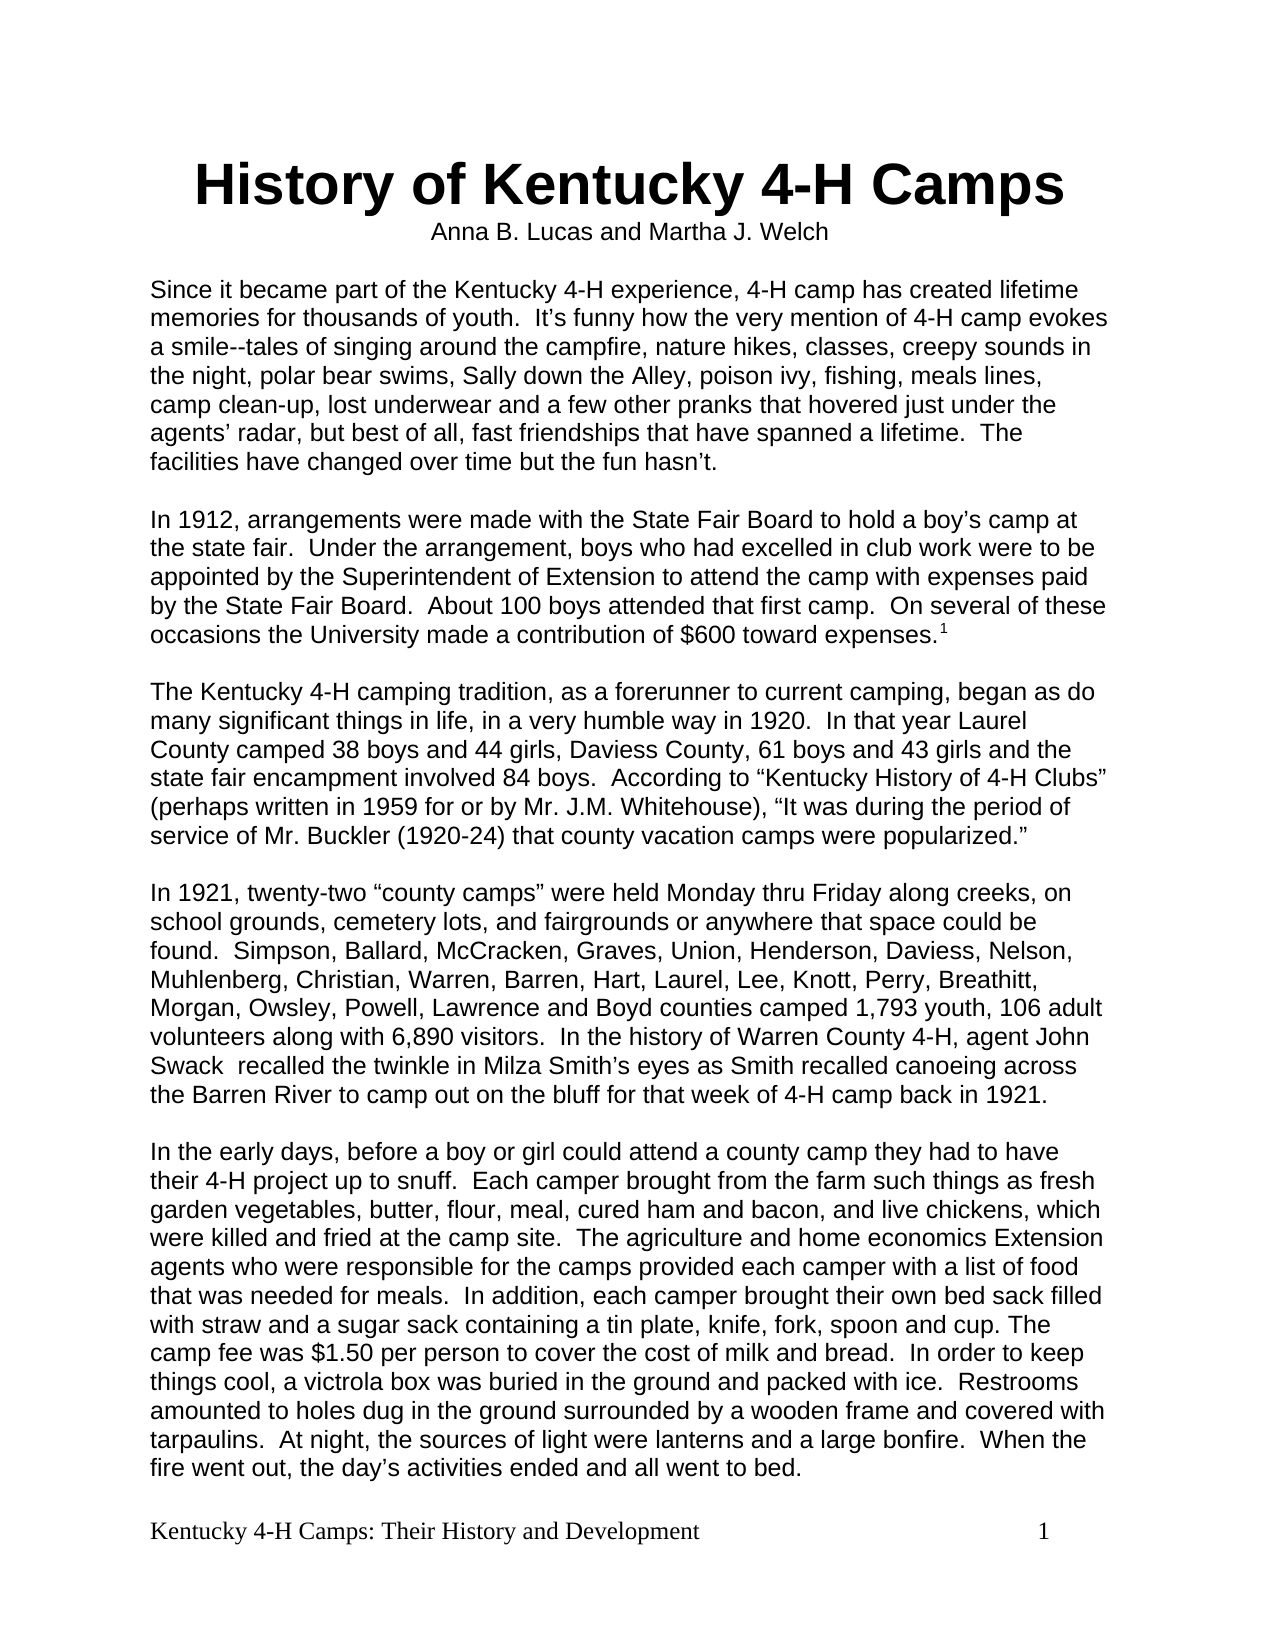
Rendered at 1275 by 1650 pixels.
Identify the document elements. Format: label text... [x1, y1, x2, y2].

text In the early days, before a boy or girl could attend a county camp they had to have their 4-H project up to snuff. Each camper brought from the farm such things as fresh garden vegetables, butter, flour, meal, cured ham and bacon, and live chickens, which were killed and fried at the camp site. The agriculture and home economics Extension agents who were responsible for the camps provided each camper with a list of food that was needed for meals. In addition, each camper brought their own bed sack filled with straw and a sugar sack containing a tin plate, knife, fork, spoon and cup. The camp fee was $1.50 per person to cover the cost of milk and bread. In order to keep things cool, a victrola box was buried in the ground and packed with ice. Restrooms amounted to holes dug in the ground surrounded by a wooden frame and covered with tarpaulins. At night, the sources of light were lanterns and a large bonfire. When the fire went out, the day’s activities ended and all went to bed. [150, 1137, 1110, 1482]
text The Kentucky 4-H camping tradition, as a forerunner to current camping, began as do many significant things in life, in a very humble way in 1920. In that year Laurel County camped 38 boys and 44 girls, Daviess County, 61 boys and 43 girls and the state fair encampment involved 84 boys. According to “Kentucky History of 4-H Clubs” (perhaps written in 1959 for or by Mr. J.M. Whitehouse), “It was during the period of service of Mr. Buckler (1920-24) that county vacation camps were popularized.” [150, 677, 1110, 849]
text In 1912, arrangements were made with the State Fair Board to hold a boy’s camp at the state fair. Under the arrangement, boys who had excelled in club work were to be appointed by the Superintendent of Extension to attend the camp with expenses paid by the State Fair Board. About 100 boys attended that first camp. On several of these occasions the University made a contribution of $600 toward expenses. [150, 504, 1110, 648]
text Anna B. Lucas and Martha J. Welch [150, 217, 1110, 246]
text Since it became part of the Kentucky 4-H experience, 4-H camp has created lifetime memories for thousands of youth. It’s funny how the very mention of 4-H camp evokes a smile--tales of singing around the campfire, nature hikes, classes, creepy sounds in the night, polar bear swims, Sally down the Alley, poison ivy, fishing, meals lines, camp clean-up, lost underwear and a few other pranks that hovered just under the agents’ radar, but best of all, fast friendships that have spanned a lifetime. The facilities have changed over time but the fun hasn’t. [150, 274, 1110, 476]
text In 1921, twenty-two “county camps” were held Monday thru Friday along creeks, on school grounds, cemetery lots, and fairgrounds or anywhere that space could be found. Simpson, Ballard, McCracken, Graves, Union, Henderson, Daviess, Nelson, Muhlenberg, Christian, Warren, Barren, Hart, Laurel, Lee, Knott, Perry, Breathitt, Morgan, Owsley, Powell, Lawrence and Boyd counties camped 1,793 youth, 106 adult volunteers along with 6,890 visitors. In the history of Warren County 4-H, agent John Swack recalled the twinkle in Milza Smith’s eyes as Smith recalled canoeing across the Barren River to camp out on the bluff for that week of 4-H camp back in 1921. [150, 878, 1110, 1108]
text History of Kentucky 4-H Camps [150, 150, 1110, 217]
